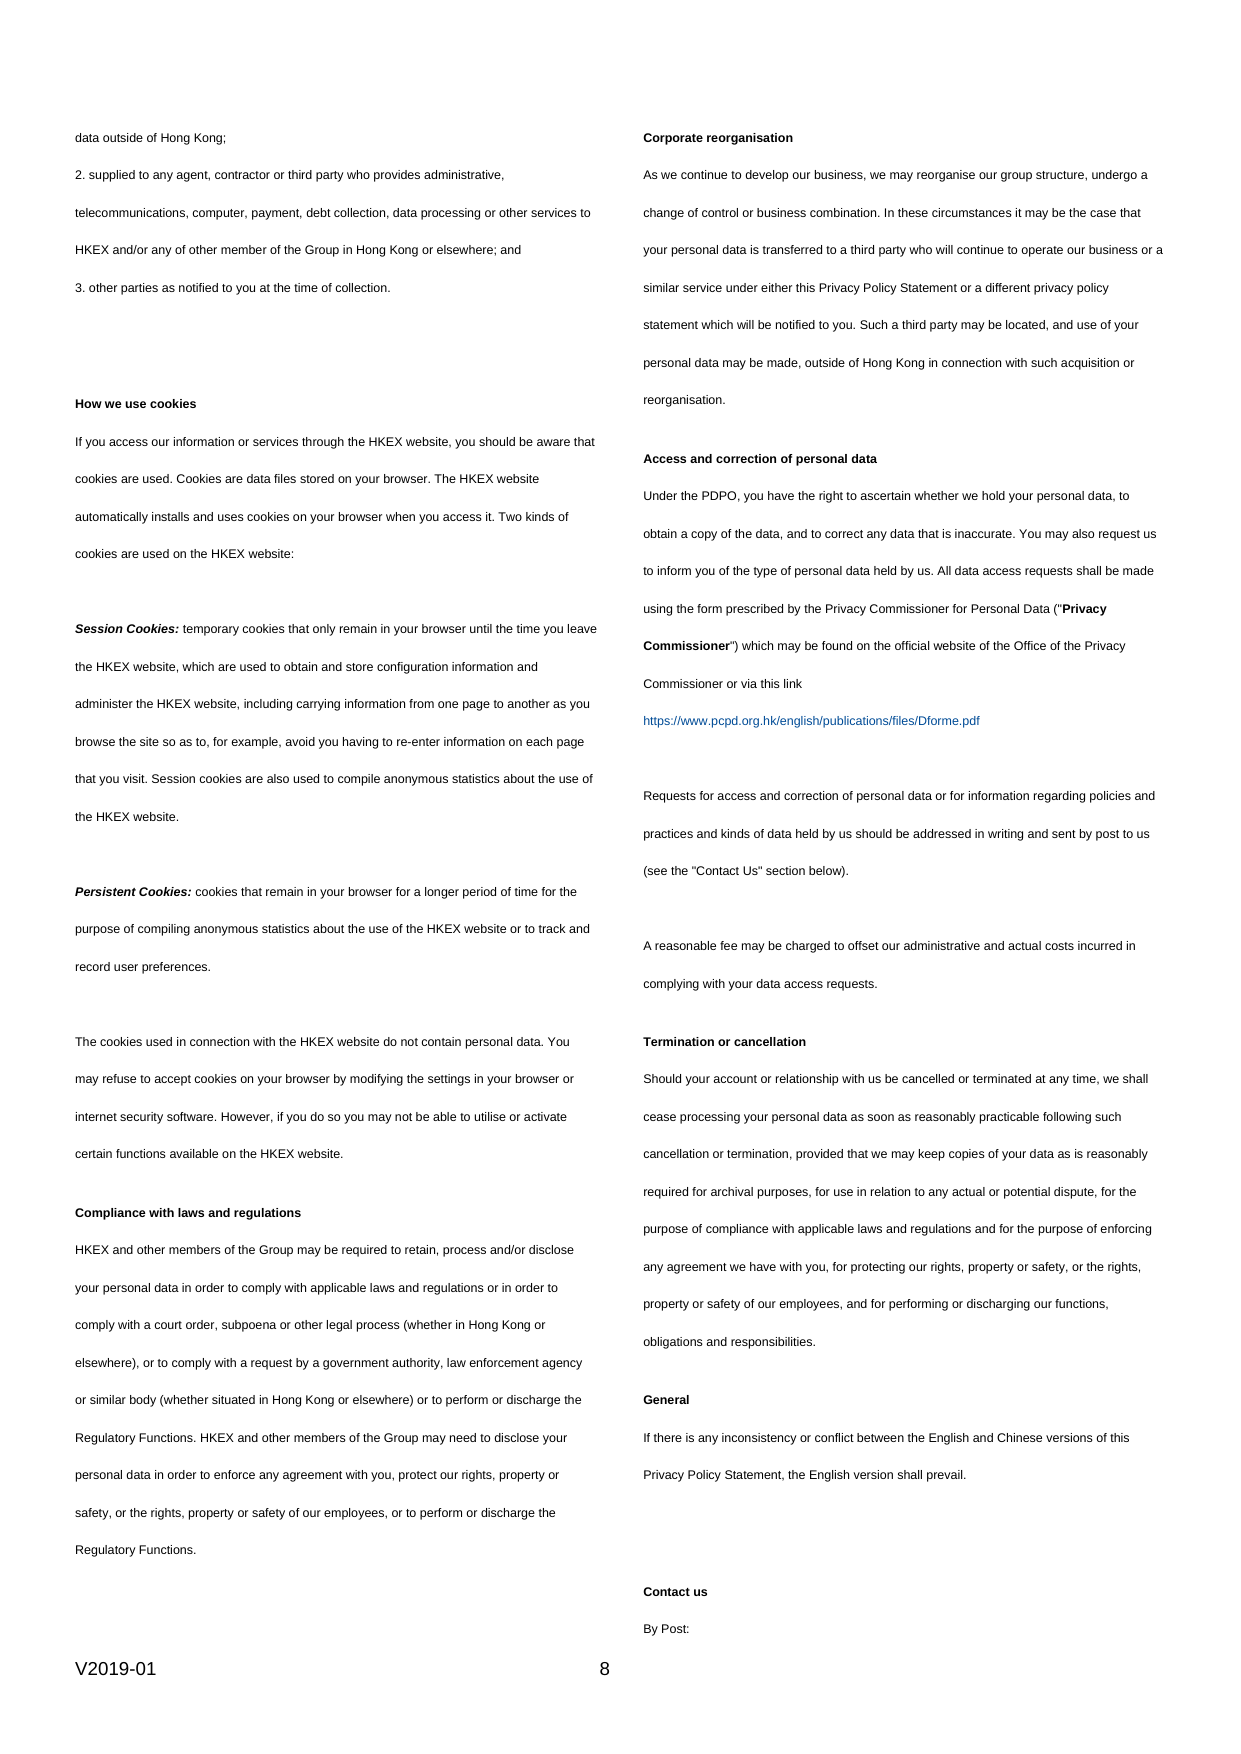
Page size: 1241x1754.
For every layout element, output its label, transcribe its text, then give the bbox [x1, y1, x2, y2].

text Termination or cancellation Should your account or relationship with us be cancelled or terminated at any time, we shall cease processing your personal data as soon as reasonably practicable following such cancellation or termination, provided that we may keep copies of your data as is reasonably required for archival purposes, for use in relation to any actual or potential dispute, for the purpose of compliance with applicable laws and regulations and for the purpose of enforcing any agreement we have with you, for protecting our rights, property or safety, or the rights, property or safety of our employees, and for performing or discharging our functions, obligations and responsibilities. [643, 1023, 1165, 1361]
text General If there is any inconsistency or conflict between the English and Chinese versions of this Privacy Policy Statement, the English version shall prevail. [643, 1381, 1165, 1494]
text Access and correction of personal data Under the PDPO, you have the right to ascertain whether we hold your personal data, to obtain a copy of the data, and to correct any data that is inaccurate. You may also request us to inform you of the type of personal data held by us. All data access requests shall be made using the form prescribed by the Privacy Commissioner for Personal Data ("Privacy Commissioner") which may be found on the official website of the Office of the Privacy Commissioner or via this link https://www.pcpd.org.hk/english/publications/files/Dforme.pdf Requests for access and correction of personal data or for information regarding policies and practices and kinds of data held by us should be addressed in writing and sent by post to us (see the "Contact Us" section below). A reasonable fee may be charged to offset our administrative and actual costs incurred in complying with your data access requests. [643, 440, 1165, 1002]
text How we use cookies If you access our information or services through the HKEX website, you should be aware that cookies are used. Cookies are data files stored on your browser. The HKEX website automatically installs and uses cookies on your browser when you access it. Two kinds of cookies are used on the HKEX website: Session Cookies: temporary cookies that only remain in your browser until the time you leave the HKEX website, which are used to obtain and store configuration information and administer the HKEX website, including carrying information from one page to another as you browse the site so as to, for example, avoid you having to re-enter information on each page that you visit. Session cookies are also used to compile anonymous statistics about the use of the HKEX website. Persistent Cookies: cookies that remain in your browser for a longer period of time for the purpose of compiling anonymous statistics about the use of the HKEX website or to track and record user preferences. The cookies used in connection with the HKEX website do not contain personal data. You may refuse to accept cookies on your browser by modifying the settings in your browser or internet security software. However, if you do so you may not be able to utilise or activate certain functions available on the HKEX website. [75, 386, 597, 1173]
text Compliance with laws and regulations HKEX and other members of the Group may be required to retain, process and/or disclose your personal data in order to comply with applicable laws and regulations or in order to comply with a court order, subpoena or other legal process (whether in Hong Kong or elsewhere), or to comply with a request by a government authority, law enforcement agency or similar body (whether situated in Hong Kong or elsewhere) or to perform or discharge the Regulatory Functions. HKEX and other members of the Group may need to disclose your personal data in order to enforce any agreement with you, protect our rights, property or safety, or the rights, property or safety of our employees, or to perform or discharge the Regulatory Functions. [75, 1194, 597, 1569]
text Corporate reorganisation As we continue to develop our business, we may reorganise our group structure, undergo a change of control or business combination. In these circumstances it may be the case that your personal data is transferred to a third party who will continue to operate our business or a similar service under either this Privacy Policy Statement or a different privacy policy statement which will be notified to you. Such a third party may be located, and use of your personal data may be made, outside of Hong Kong in connection with such acquisition or reorganisation. [643, 119, 1165, 419]
